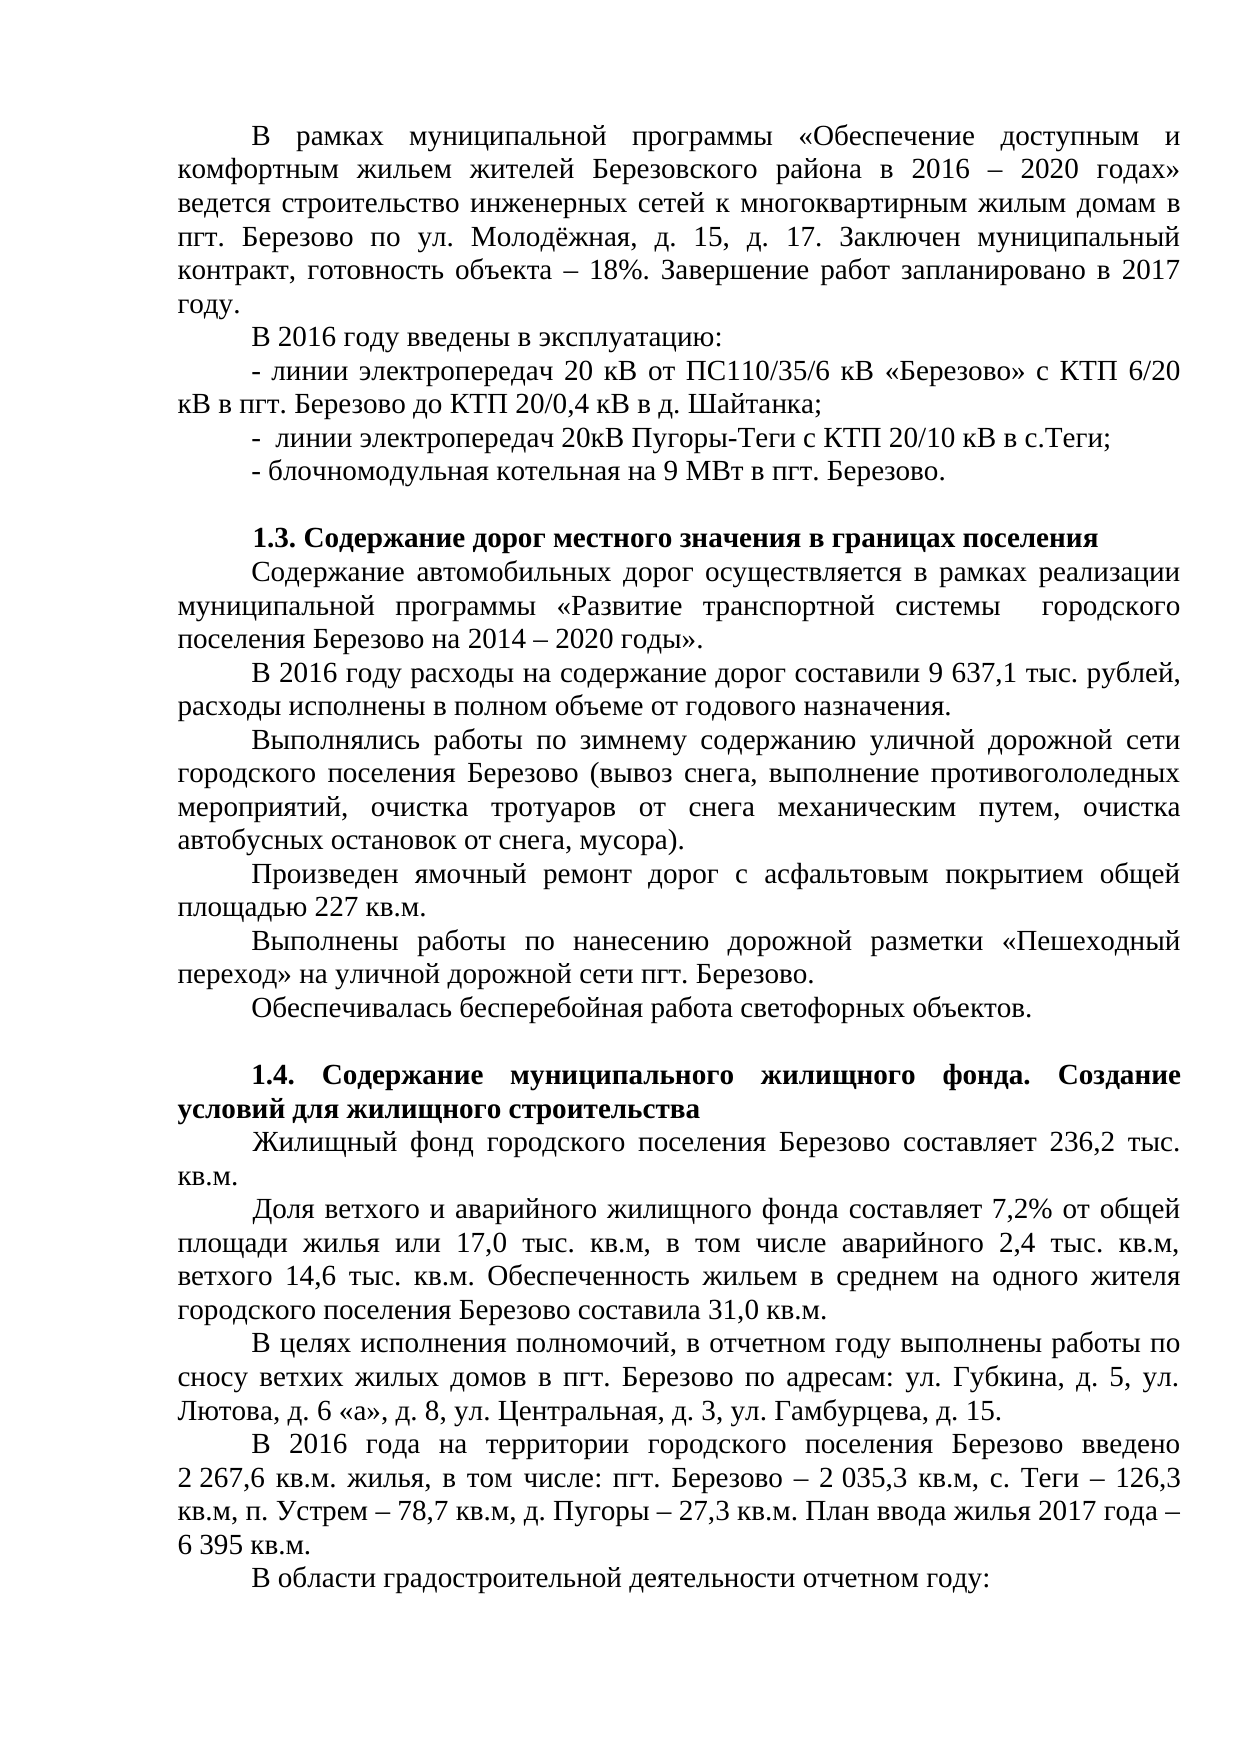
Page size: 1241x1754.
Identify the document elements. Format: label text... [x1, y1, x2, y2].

text - линии электропередач 20кВ Пугоры-Теги с КТП 20/10 кВ в с.Теги; [177, 420, 1181, 453]
text В 2016 году расходы на содержание дорог составили 9 637,1 тыс. рублей, расходы исполнены в полном объеме от годового назначения. [177, 655, 1181, 722]
text Обеспечивалась бесперебойная работа светофорных объектов. [177, 990, 1181, 1024]
text Произведен ямочный ремонт дорог с асфальтовым покрытием общей площадью 227 кв.м. [177, 856, 1181, 923]
text Жилищный фонд городского поселения Березово составляет 236,2 тыс. кв.м. [177, 1124, 1181, 1191]
text - блочномодульная котельная на 9 МВт в пгт. Березово. [177, 453, 1181, 487]
text - линии электропередач 20 кВ от ПС110/35/6 кВ «Березово» с КТП 6/20 кВ в пгт. Березово до КТП 20/0,4 кВ в д. Шайтанка; [177, 353, 1181, 420]
text В рамках муниципальной программы «Обеспечение доступным и комфортным жильем жителей Березовского района в 2016 – 2020 годах» ведется строительство инженерных сетей к многоквартирным жилым домам в пгт. Березово по ул. Молодёжная, д. 15, д. 17. Заключен муниципальный контракт, готовность объекта – 18%. Завершение работ запланировано в 2017 году. [177, 118, 1181, 319]
text 1.3. Содержание дорог местного значения в границах поселения [177, 521, 1181, 554]
text В 2016 года на территории городского поселения Березово введено 2 267,6 кв.м. жилья, в том числе: пгт. Березово – 2 035,3 кв.м, с. Теги – 126,3 кв.м, п. Устрем – 78,7 кв.м, д. Пугоры – 27,3 кв.м. План ввода жилья 2017 года – 6 395 кв.м. [177, 1426, 1181, 1560]
text Содержание автомобильных дорог осуществляется в рамках реализации муниципальной программы «Развитие транспортной системы городского поселения Березово на 2014 – 2020 годы». [177, 554, 1181, 655]
text В 2016 году введены в эксплуатацию: [177, 319, 1181, 353]
text 1.4. Содержание муниципального жилищного фонда. Создание условий для жилищного строительства [177, 1057, 1181, 1124]
text В целях исполнения полномочий, в отчетном году выполнены работы по сносу ветхих жилых домов в пгт. Березово по адресам: ул. Губкина, д. 5, ул. Лютова, д. 6 «а», д. 8, ул. Центральная, д. 3, ул. Гамбурцева, д. 15. [177, 1326, 1181, 1426]
text Доля ветхого и аварийного жилищного фонда составляет 7,2% от общей площади жилья или 17,0 тыс. кв.м, в том числе аварийного 2,4 тыс. кв.м, ветхого 14,6 тыс. кв.м. Обеспеченность жильем в среднем на одного жителя городского поселения Березово составила 31,0 кв.м. [177, 1191, 1181, 1326]
text Выполнялись работы по зимнему содержанию уличной дорожной сети городского поселения Березово (вывоз снега, выполнение противогололедных мероприятий, очистка тротуаров от снега механическим путем, очистка автобусных остановок от снега, мусора). [177, 722, 1181, 856]
text Выполнены работы по нанесению дорожной разметки «Пешеходный переход» на уличной дорожной сети пгт. Березово. [177, 923, 1181, 990]
text В области градостроительной деятельности отчетном году: [177, 1560, 1181, 1594]
